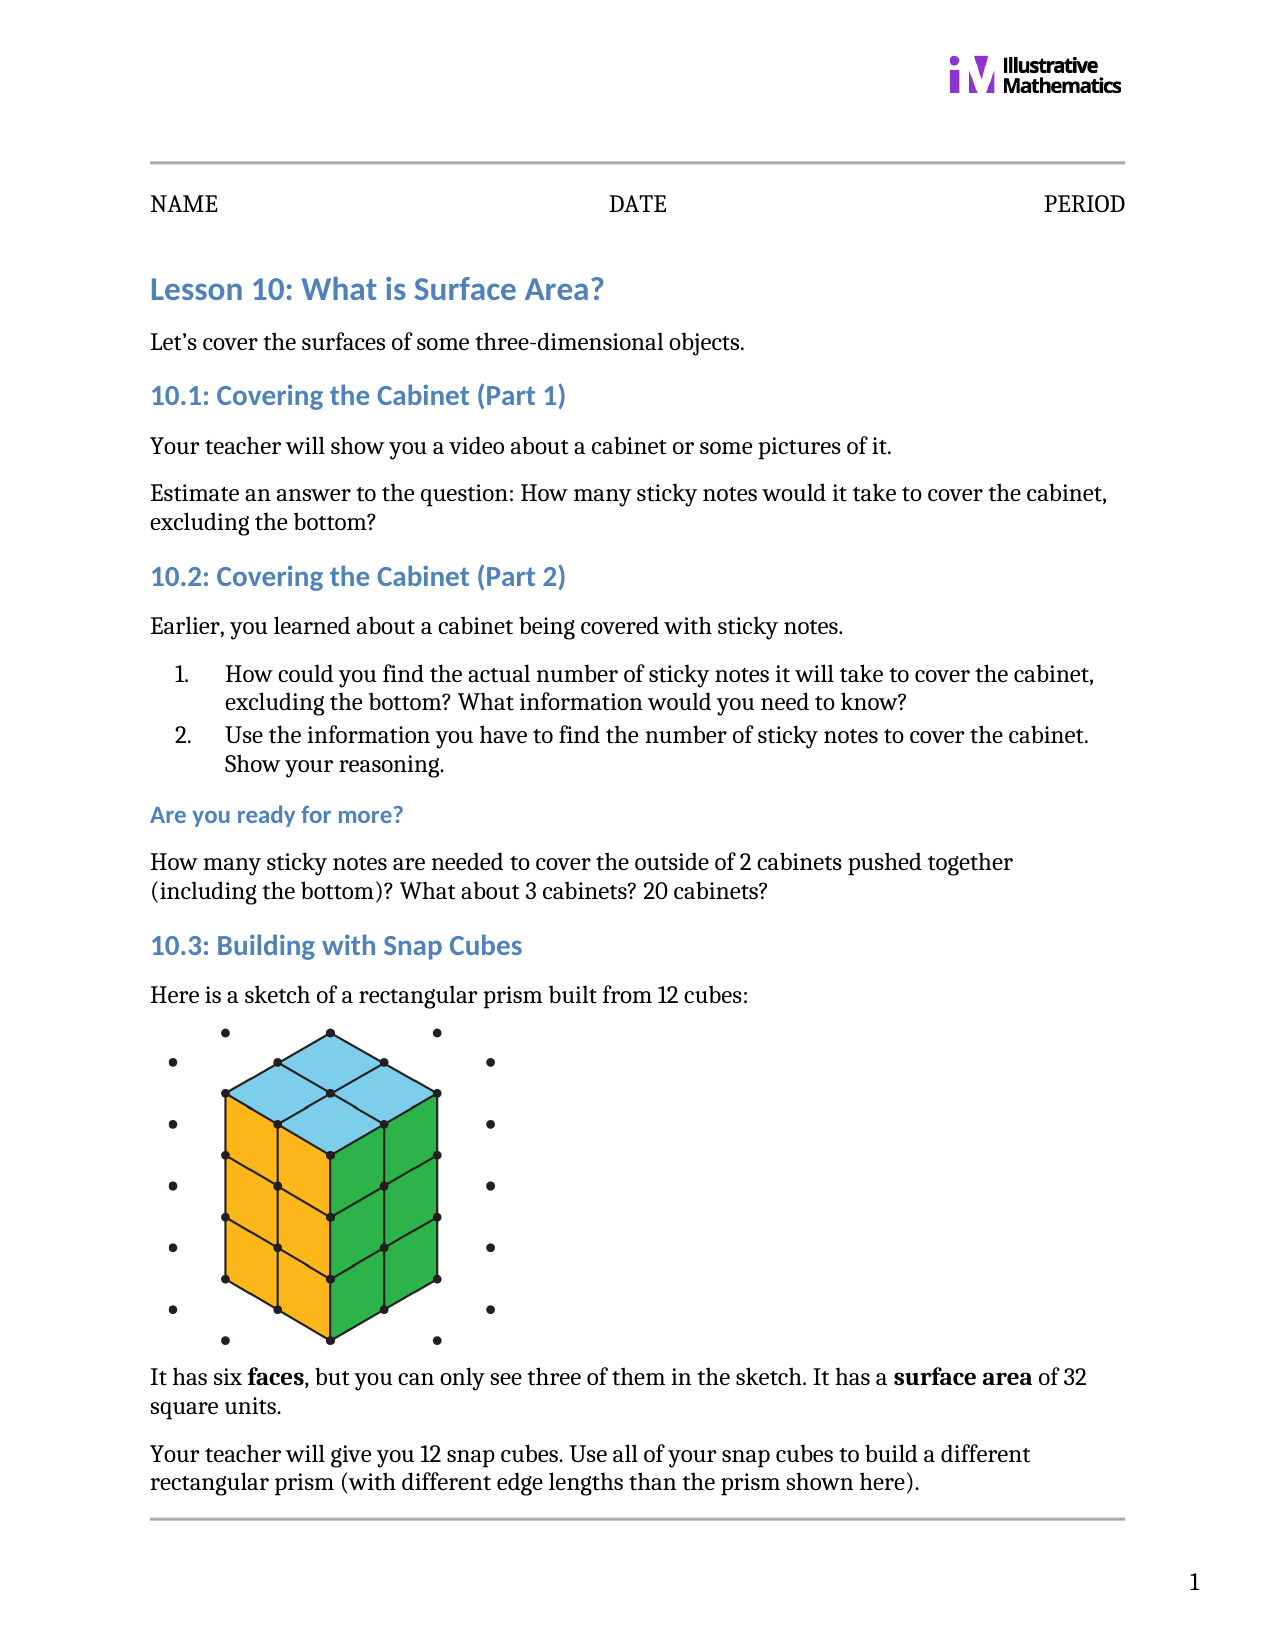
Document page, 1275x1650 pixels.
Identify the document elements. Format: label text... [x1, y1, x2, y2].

subtitle 10.3: Building with Snap Cubes [150, 927, 1125, 962]
text Here is a sketch of a rectangular prism built from 12 cubes: [150, 981, 1125, 1010]
text Your teacher will show you a video about a cabinet or some pictures of it. [150, 432, 1125, 461]
picture [949, 55, 1121, 93]
text Your teacher will give you 12 snap cubes. Use all of your snap cubes to build a different rectangular prism (with different edge lengths than the prism shown here). [150, 1439, 1125, 1497]
subtitle Lesson 10: What is Surface Area? [150, 268, 1125, 309]
text Estimate an answer to the question: How many sticky notes would it take to cover the cabinet, excluding the bottom? [150, 479, 1125, 537]
text How many sticky notes are needed to cover the outside of 2 cabinets pushed together (including the bottom)? What about 3 cabinets? 20 cabinets? [150, 848, 1125, 906]
list Use the information you have to find the number of sticky notes to cover the cabinet. Show your reasoning. [175, 721, 1125, 778]
list How could you find the actual number of sticky notes it will take to cover the cabinet, excluding the bottom? What information would you need to know? [175, 659, 1125, 717]
picture [168, 1028, 496, 1345]
text It has six faces, but you can only see three of them in the sketch. It has a surface area of 32 square units. [150, 1363, 1125, 1421]
subtitle 10.2: Covering the Cabinet (Part 2) [150, 558, 1125, 593]
text Earlier, you learned about a cabinet being covered with sticky notes. [150, 612, 1125, 641]
text Let’s cover the surfaces of some three-dimensional objects. [150, 328, 1125, 357]
subtitle Are you ready for more? [150, 799, 1125, 829]
subtitle 10.1: Covering the Cabinet (Part 1) [150, 377, 1125, 413]
